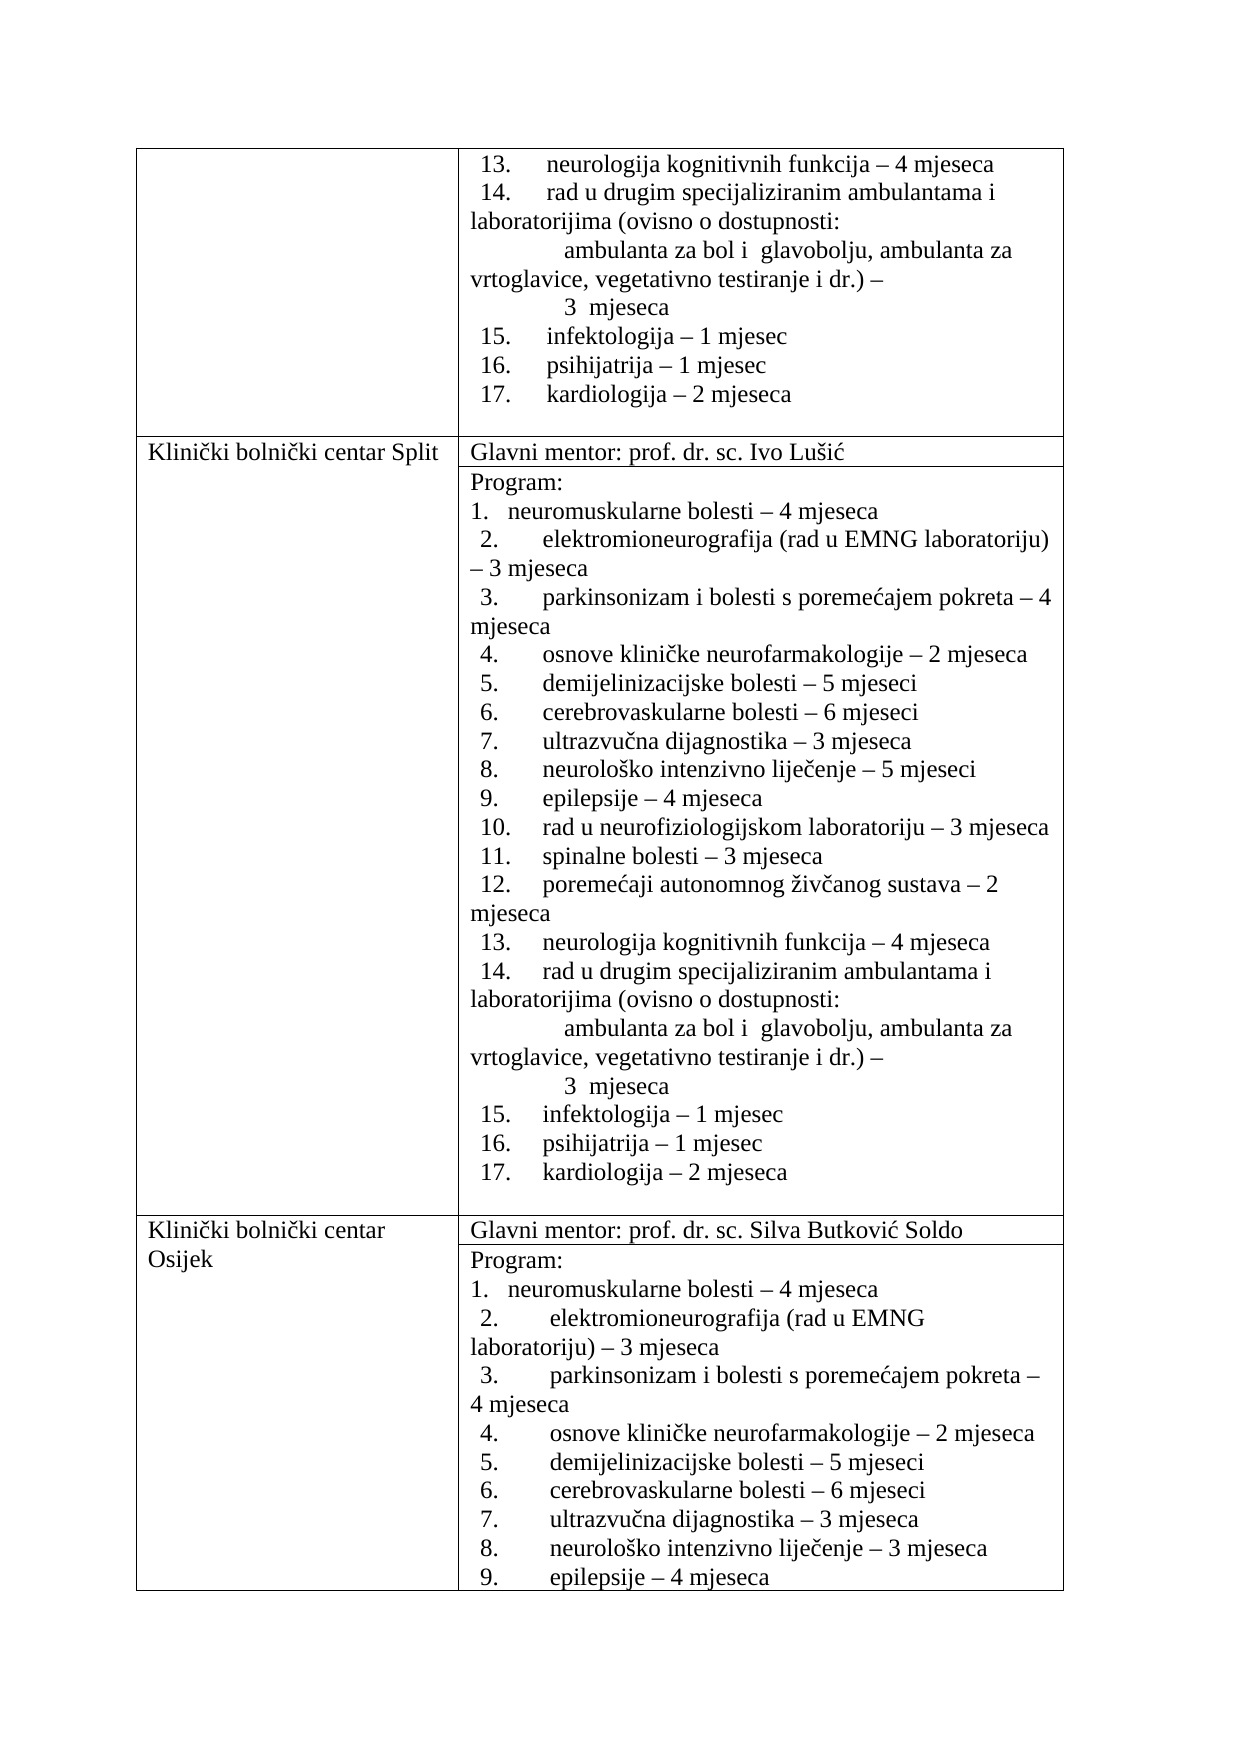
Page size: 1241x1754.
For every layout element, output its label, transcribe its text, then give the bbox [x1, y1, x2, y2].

table_cell Klinički bolnički centar Split [137, 437, 458, 1214]
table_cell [459, 1245, 1063, 1590]
table_cell Glavni mentor: prof. dr. sc. Silva Butković Soldo [459, 1216, 1063, 1244]
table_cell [459, 149, 1063, 436]
table_cell Klinički bolnički centar Osijek [137, 1216, 458, 1590]
table_cell Glavni mentor: prof. dr. sc. Ivo Lušić [459, 437, 1063, 466]
table_cell Program: neuromuskularne bolesti – 4 mjeseca elektromioneurografija (rad u EMNG laboratoriju) – 3 mjeseca parkinsonizam i bolesti s poremećajem pokreta – 4 mjeseca osnove kliničke neurofarmakologije – 2 mjeseca demijelinizacijske bolesti – 5 mjeseci cerebrovaskularne bolesti – 6 mjeseci ultrazvučna dijagnostika – 3 mjeseca neurološko intenzivno liječenje – 5 mjeseci epilepsije – 4 mjeseca rad u neurofiziologijskom laboratoriju – 3 mjeseca spinalne bolesti – 3 mjeseca poremećaji autonomnog živčanog sustava – 2 mjeseca neurologija kognitivnih funkcija – 4 mjeseca rad u drugim specijaliziranim ambulantama i laboratorijima (ovisno o dostupnosti: ambulanta za bol i glavobolju, ambulanta za vrtoglavice, vegetativno testiranje i dr.) – 3 mjeseca infektologija – 1 mjesec psihijatrija – 1 mjesec kardiologija – 2 mjeseca [459, 467, 1063, 1214]
